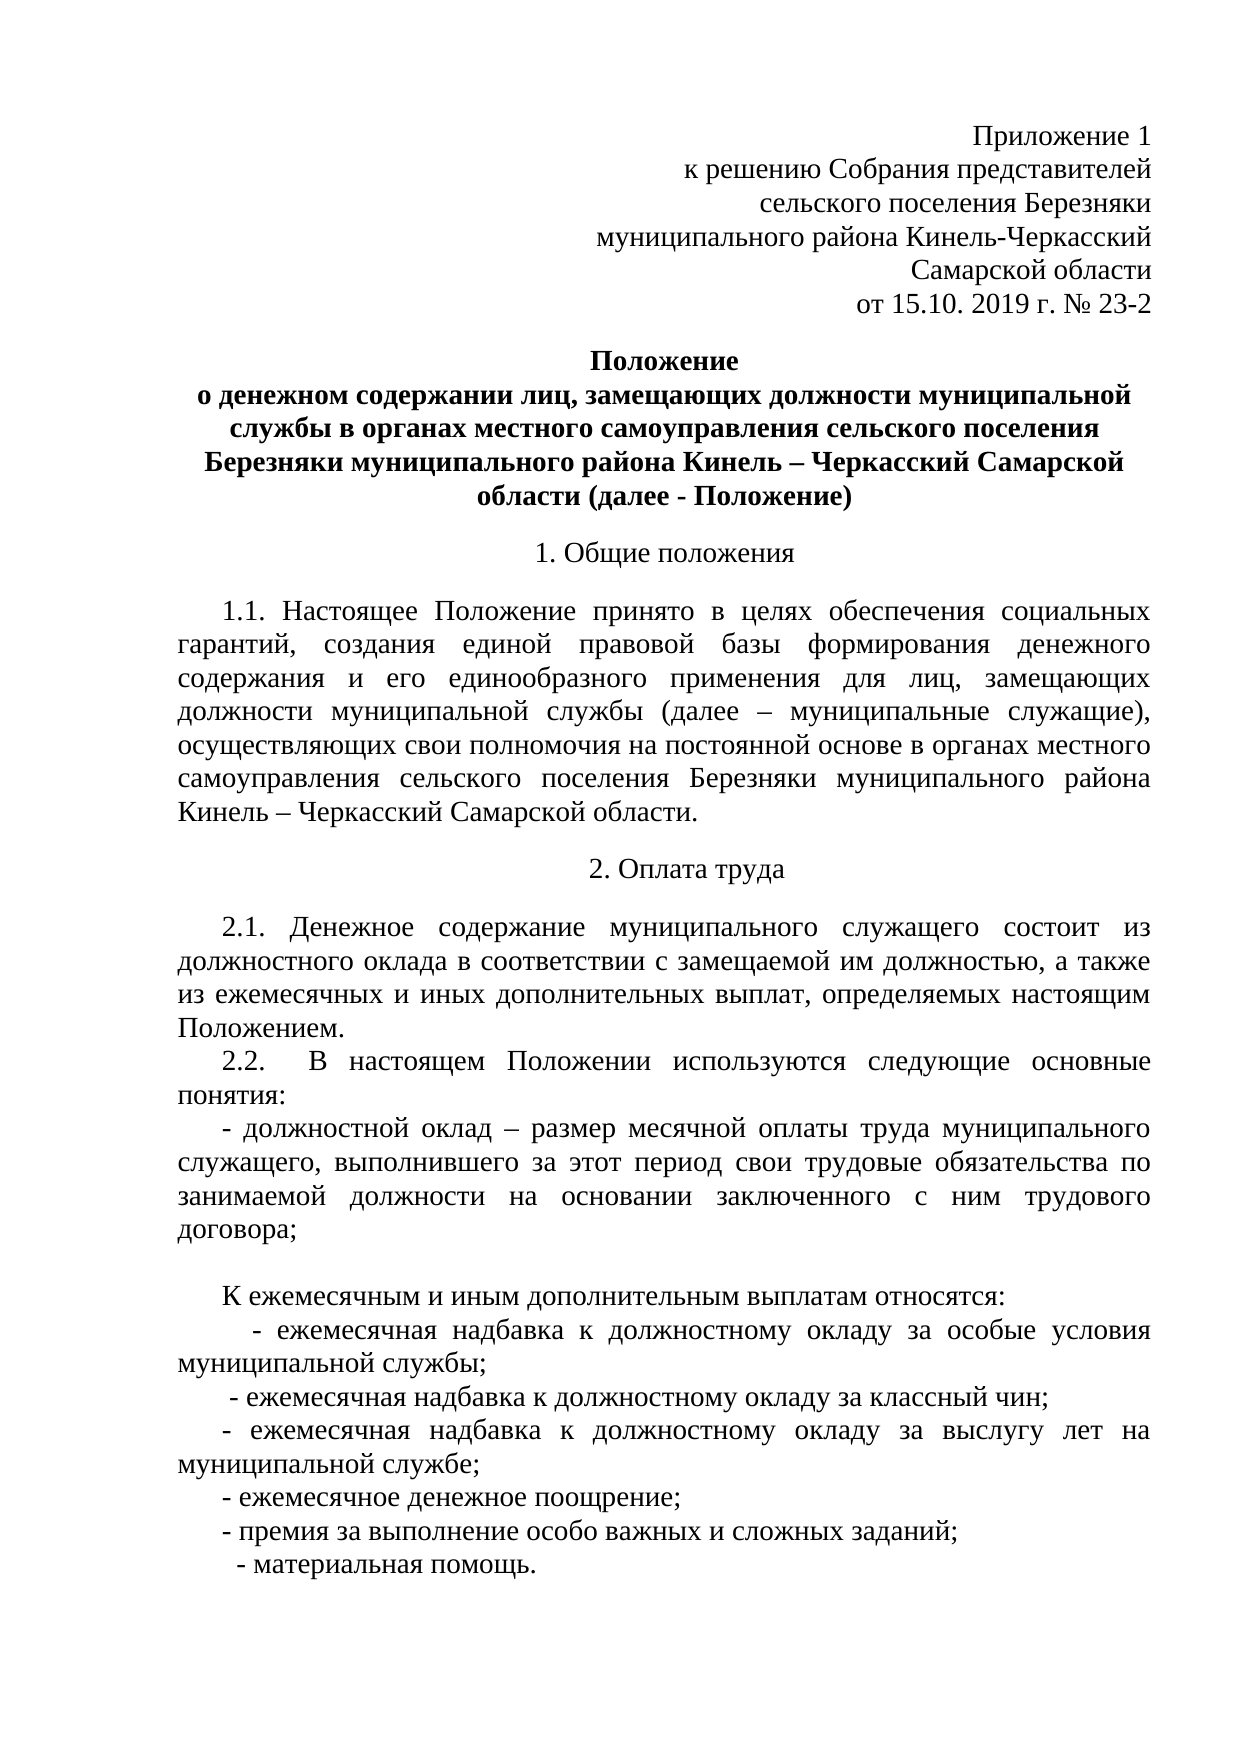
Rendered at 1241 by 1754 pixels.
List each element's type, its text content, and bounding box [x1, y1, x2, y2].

text - должностной оклад – размер месячной оплаты труда муниципального служащего, выполнившего за этот период свои трудовые обязательства по занимаемой должности на основании заключенного с ним трудового договора; [177, 1111, 1152, 1245]
text - материальная помощь. [177, 1547, 1152, 1580]
text сельского поселения Березняки [177, 185, 1152, 219]
text 1.1. Настоящее Положение принято в целях обеспечения социальных гарантий, создания единой правовой базы формирования денежного содержания и его единообразного применения для лиц, замещающих должности муниципальной службы (далее – муниципальные служащие), осуществляющих свои полномочия на постоянной основе в органах местного самоуправления сельского поселения Березняки муниципального района Кинель – Черкасский Самарской области. [177, 593, 1152, 828]
text - ежемесячная надбавка к должностному окладу за выслугу лет на муниципальной службе; [177, 1412, 1152, 1479]
text 2. Оплата труда [177, 852, 1152, 885]
text о денежном содержании лиц, замещающих должности муниципальной службы в органах местного самоуправления сельского поселения Березняки муниципального района Кинель – Черкасский Самарской области (далее - Положение) [177, 377, 1152, 511]
text - ежемесячная надбавка к должностному окладу за особые условия муниципальной службы; [177, 1312, 1152, 1379]
text - премия за выполнение особо важных и сложных заданий; [177, 1513, 1152, 1547]
text - ежемесячная надбавка к должностному окладу за классный чин; [177, 1379, 1152, 1412]
text 2.1. Денежное содержание муниципального служащего состоит из должностного оклада в соответствии с замещаемой им должностью, а также из ежемесячных и иных дополнительных выплат, определяемых настоящим Положением. [177, 909, 1152, 1043]
text к решению Собрания представителей [177, 152, 1152, 185]
text Положение [177, 343, 1152, 377]
text от 15.10. 2019 г. № 23-2 [177, 286, 1152, 319]
text 2.2. В настоящем Положении используются следующие основные понятия: [177, 1043, 1152, 1111]
text - ежемесячное денежное поощрение; [177, 1479, 1152, 1513]
text К ежемесячным и иным дополнительным выплатам относятся: [177, 1278, 1152, 1312]
text 1. Общие положения [177, 535, 1152, 569]
text Самарской области [177, 252, 1152, 286]
text Приложение 1 [177, 118, 1152, 152]
text муниципального района Кинель-Черкасский [177, 219, 1152, 252]
